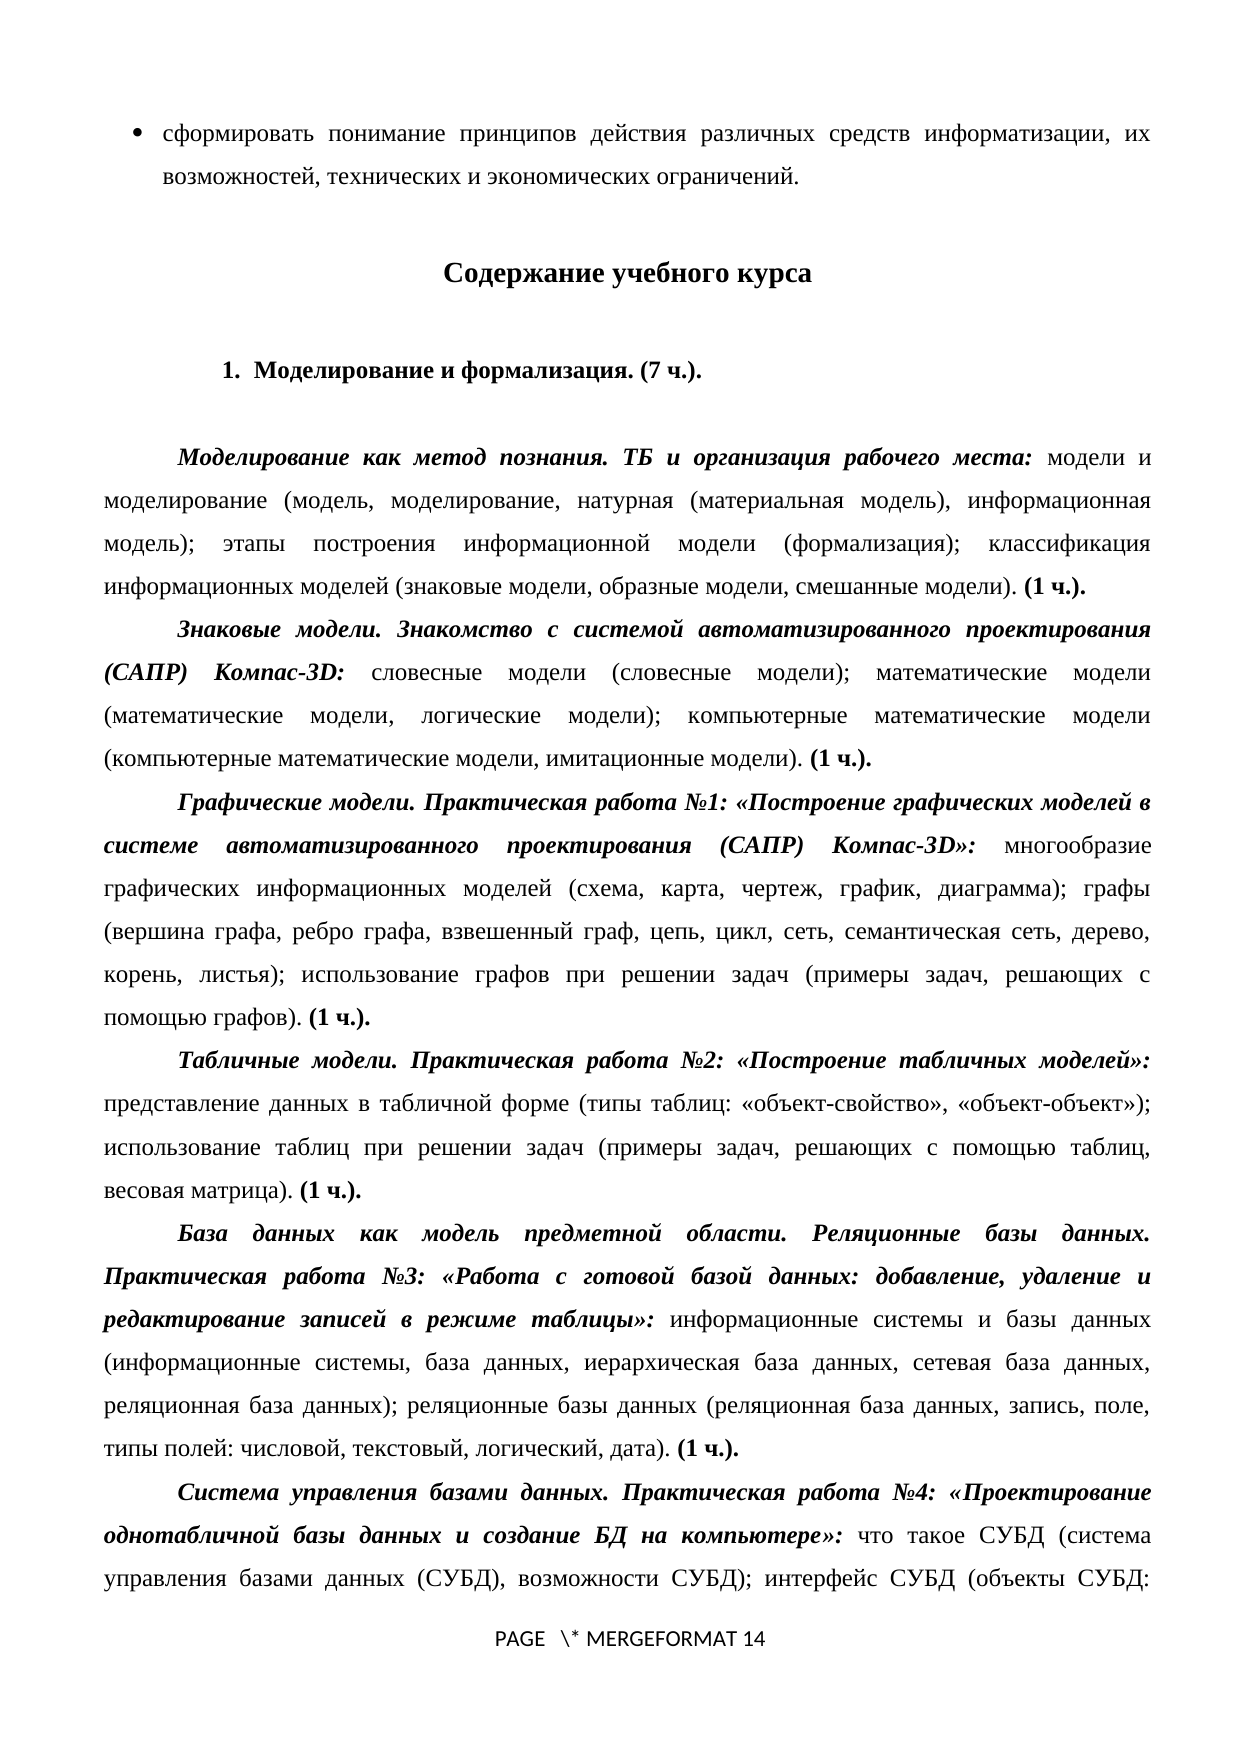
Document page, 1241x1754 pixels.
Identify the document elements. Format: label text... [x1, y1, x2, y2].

text Графические модели. Практическая работа №1: «Построение графических моделей в системе автоматизированного проектирования (САПР) Компас-3D»: многообразие графических информационных моделей (схема, карта, чертеж, график, диаграмма); графы (вершина графа, ребро графа, взвешенный граф, цепь, цикл, сеть, семантическая сеть, дерево, корень, листья); использование графов при решении задач (примеры задач, решающих с помощью графов). (1 ч.). [103, 787, 1152, 1031]
text Знаковые модели. Знакомство с системой автоматизированного проектирования (САПР) Компас-3D: словесные модели (словесные модели); математические модели (математические модели, логические модели); компьютерные математические модели (компьютерные математические модели, имитационные модели). (1 ч.). [103, 614, 1152, 772]
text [103, 1477, 1152, 1592]
list сформировать понимание принципов действия различных средств информатизации, их возможностей, технических и экономических ограничений. [133, 118, 1152, 190]
text Моделирование как метод познания. ТБ и организация рабочего места: модели и моделирование (модель, моделирование, натурная (материальная модель), информационная модель); этапы построения информационной модели (формализация); классификация информационных моделей (знаковые модели, образные модели, смешанные модели). (1 ч.). [103, 442, 1152, 600]
text База данных как модель предметной области. Реляционные базы данных. Практическая работа №3: «Работа с готовой базой данных: добавление, удаление и редактирование записей в режиме таблицы»: информационные системы и базы данных (информационные системы, база данных, иерархическая база данных, сетевая база данных, реляционная база данных); реляционные базы данных (реляционная база данных, запись, поле, типы полей: числовой, текстовый, логический, дата). (1 ч.). [103, 1218, 1152, 1462]
list Моделирование и формализация. (7 ч.). [222, 355, 1152, 384]
text Табличные модели. Практическая работа №2: «Построение табличных моделей»: представление данных в табличной форме (типы таблиц: «объект-свойство», «объект-объект»); использование таблиц при решении задач (примеры задач, решающих с помощью таблиц, весовая матрица). (1 ч.). [103, 1045, 1152, 1203]
text Содержание учебного курса [103, 255, 1152, 288]
